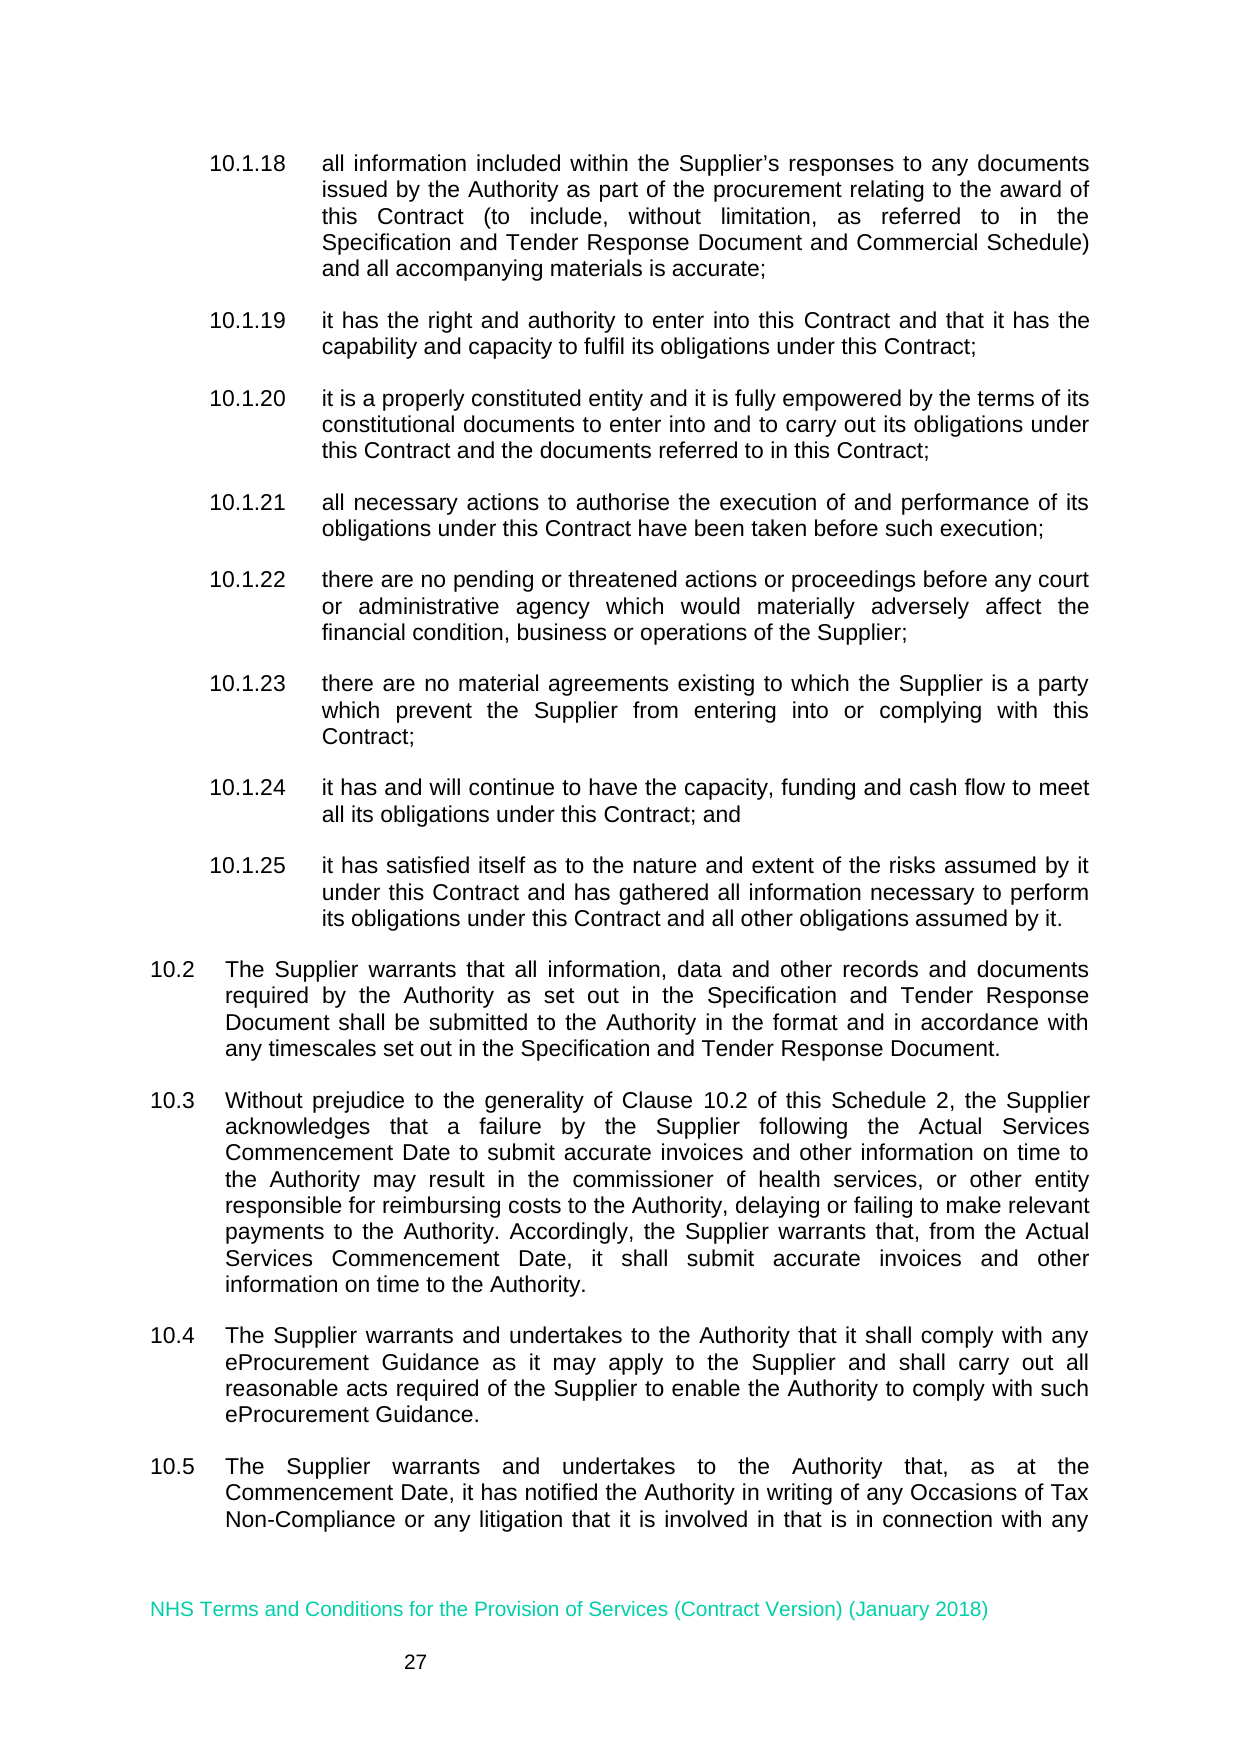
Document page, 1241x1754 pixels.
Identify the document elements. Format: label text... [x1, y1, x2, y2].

subtitle it is a properly constituted entity and it is fully empowered by the terms of its constitutional documents to enter into and to carry out its obligations under this Contract and the documents referred to in this Contract; [209, 384, 1090, 463]
subtitle The Supplier warrants that all information, data and other records and documents required by the Authority as set out in the Specification and Tender Response Document shall be submitted to the Authority in the format and in accordance with any timescales set out in the Specification and Tender Response Document. [150, 956, 1090, 1062]
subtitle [150, 1453, 1090, 1532]
subtitle all necessary actions to authorise the execution of and performance of its obligations under this Contract have been taken before such execution; [209, 488, 1090, 541]
subtitle The Supplier warrants and undertakes to the Authority that it shall comply with any eProcurement Guidance as it may apply to the Supplier and shall carry out all reasonable acts required of the Supplier to enable the Authority to comply with such eProcurement Guidance. [150, 1322, 1090, 1428]
subtitle all information included within the Supplier’s responses to any documents issued by the Authority as part of the procurement relating to the award of this Contract (to include, without limitation, as referred to in the Specification and Tender Response Document and Commercial Schedule) and all accompanying materials is accurate; [209, 150, 1090, 282]
subtitle it has satisfied itself as to the nature and extent of the risks assumed by it under this Contract and has gathered all information necessary to perform its obligations under this Contract and all other obligations assumed by it. [209, 852, 1090, 931]
subtitle it has the right and authority to enter into this Contract and that it has the capability and capacity to fulfil its obligations under this Contract; [209, 307, 1090, 359]
subtitle it has and will continue to have the capacity, funding and cash flow to meet all its obligations under this Contract; and [209, 774, 1090, 827]
subtitle there are no pending or threatened actions or proceedings before any court or administrative agency which would materially adversely affect the financial condition, business or operations of the Supplier; [209, 566, 1090, 645]
subtitle Without prejudice to the generality of Clause 10.2 of this Schedule 2, the Supplier acknowledges that a failure by the Supplier following the Actual Services Commencement Date to submit accurate invoices and other information on time to the Authority may result in the commissioner of health services, or other entity responsible for reimbursing costs to the Authority, delaying or failing to make relevant payments to the Authority. Accordingly, the Supplier warrants that, from the Actual Services Commencement Date, it shall submit accurate invoices and other information on time to the Authority. [150, 1087, 1090, 1297]
subtitle there are no material agreements existing to which the Supplier is a party which prevent the Supplier from entering into or complying with this Contract; [209, 670, 1090, 749]
